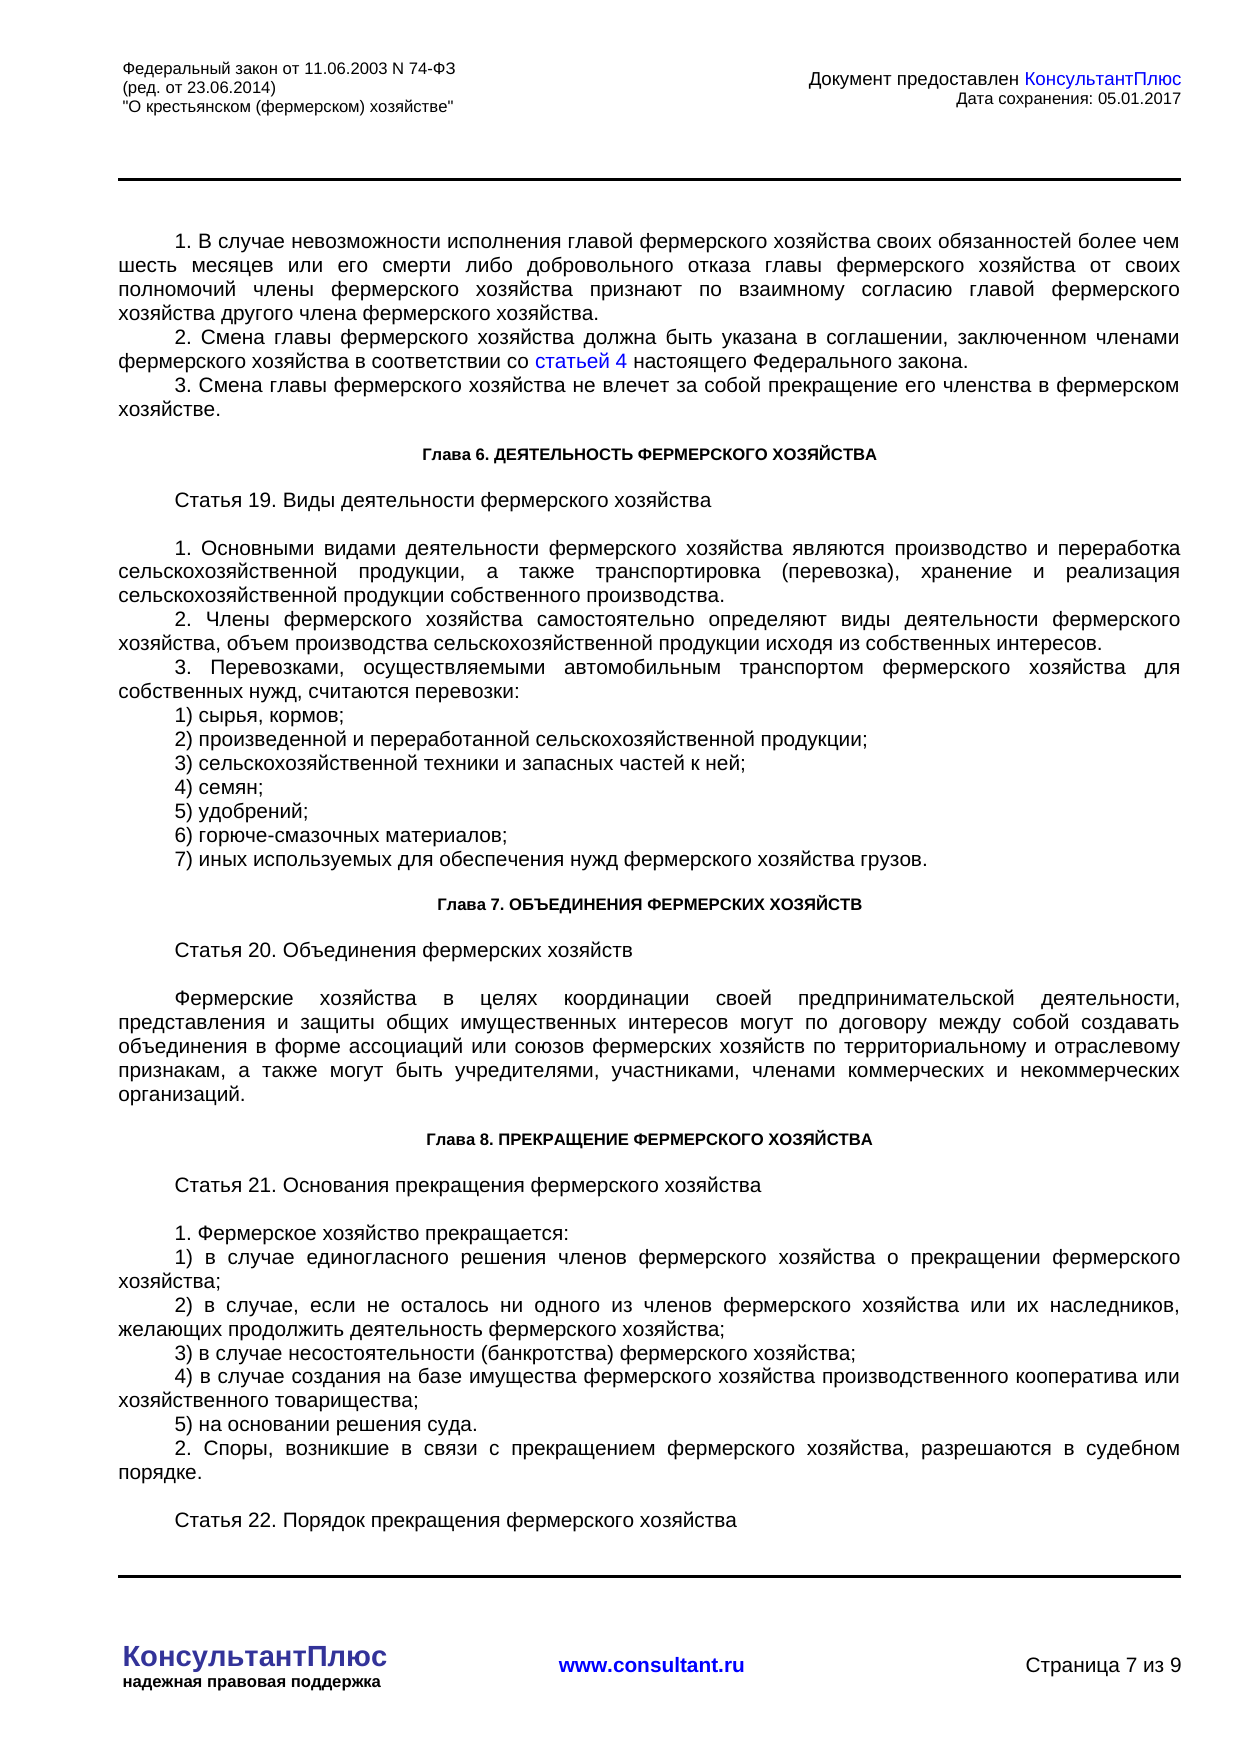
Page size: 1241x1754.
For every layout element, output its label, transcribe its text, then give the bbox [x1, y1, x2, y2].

text 2. Смена главы фермерского хозяйства должна быть указана в соглашении, заключенном членами фермерского хозяйства в соответствии со статьей 4 настоящего Федерального закона. [118, 324, 1181, 372]
text Статья 20. Объединения фермерских хозяйств [118, 938, 1181, 962]
text 1) в случае единогласного решения членов фермерского хозяйства о прекращении фермерского хозяйства; [118, 1244, 1181, 1292]
text 1. Основными видами деятельности фермерского хозяйства являются производство и переработка сельскохозяйственной продукции, а также транспортировка (перевозка), хранение и реализация сельскохозяйственной продукции собственного производства. [118, 535, 1181, 607]
text 2. Споры, возникшие в связи с прекращением фермерского хозяйства, разрешаются в судебном порядке. [118, 1436, 1181, 1484]
text 2. Члены фермерского хозяйства самостоятельно определяют виды деятельности фермерского хозяйства, объем производства сельскохозяйственной продукции исходя из собственных интересов. [118, 607, 1181, 655]
text 4) семян; [118, 775, 1181, 799]
text 3. Смена главы фермерского хозяйства не влечет за собой прекращение его членства в фермерском хозяйстве. [118, 372, 1181, 420]
text Фермерские хозяйства в целях координации своей предпринимательской деятельности, представления и защиты общих имущественных интересов могут по договору между собой создавать объединения в форме ассоциаций или союзов фермерских хозяйств по территориальному и отраслевому признакам, а также могут быть учредителями, участниками, членами коммерческих и некоммерческих организаций. [118, 986, 1181, 1106]
text 4) в случае создания на базе имущества фермерского хозяйства производственного кооператива или хозяйственного товарищества; [118, 1364, 1181, 1412]
text 5) на основании решения суда. [118, 1412, 1181, 1436]
text 2) в случае, если не осталось ни одного из членов фермерского хозяйства или их наследников, желающих продолжить деятельность фермерского хозяйства; [118, 1292, 1181, 1340]
text 3) в случае несостоятельности (банкротства) фермерского хозяйства; [118, 1340, 1181, 1364]
title Глава 8. ПРЕКРАЩЕНИЕ ФЕРМЕРСКОГО ХОЗЯЙСТВА [118, 1129, 1181, 1149]
text 7) иных используемых для обеспечения нужд фермерского хозяйства грузов. [118, 847, 1181, 871]
text 2) произведенной и переработанной сельскохозяйственной продукции; [118, 727, 1181, 751]
text Статья 21. Основания прекращения фермерского хозяйства [118, 1173, 1181, 1197]
text 1. В случае невозможности исполнения главой фермерского хозяйства своих обязанностей более чем шесть месяцев или его смерти либо добровольного отказа главы фермерского хозяйства от своих полномочий члены фермерского хозяйства признают по взаимному согласию главой фермерского хозяйства другого члена фермерского хозяйства. [118, 229, 1181, 324]
text 1) сырья, кормов; [118, 703, 1181, 727]
text 3) сельскохозяйственной техники и запасных частей к ней; [118, 751, 1181, 775]
text 3. Перевозками, осуществляемыми автомобильным транспортом фермерского хозяйства для собственных нужд, считаются перевозки: [118, 655, 1181, 703]
text 6) горюче-смазочных материалов; [118, 823, 1181, 847]
title Глава 6. ДЕЯТЕЛЬНОСТЬ ФЕРМЕРСКОГО ХОЗЯЙСТВА [118, 444, 1181, 463]
title Глава 7. ОБЪЕДИНЕНИЯ ФЕРМЕРСКИХ ХОЗЯЙСТВ [118, 895, 1181, 914]
text 5) удобрений; [118, 799, 1181, 823]
text 1. Фермерское хозяйство прекращается: [118, 1221, 1181, 1244]
text Статья 19. Виды деятельности фермерского хозяйства [118, 487, 1181, 511]
text Статья 22. Порядок прекращения фермерского хозяйства [118, 1508, 1181, 1532]
